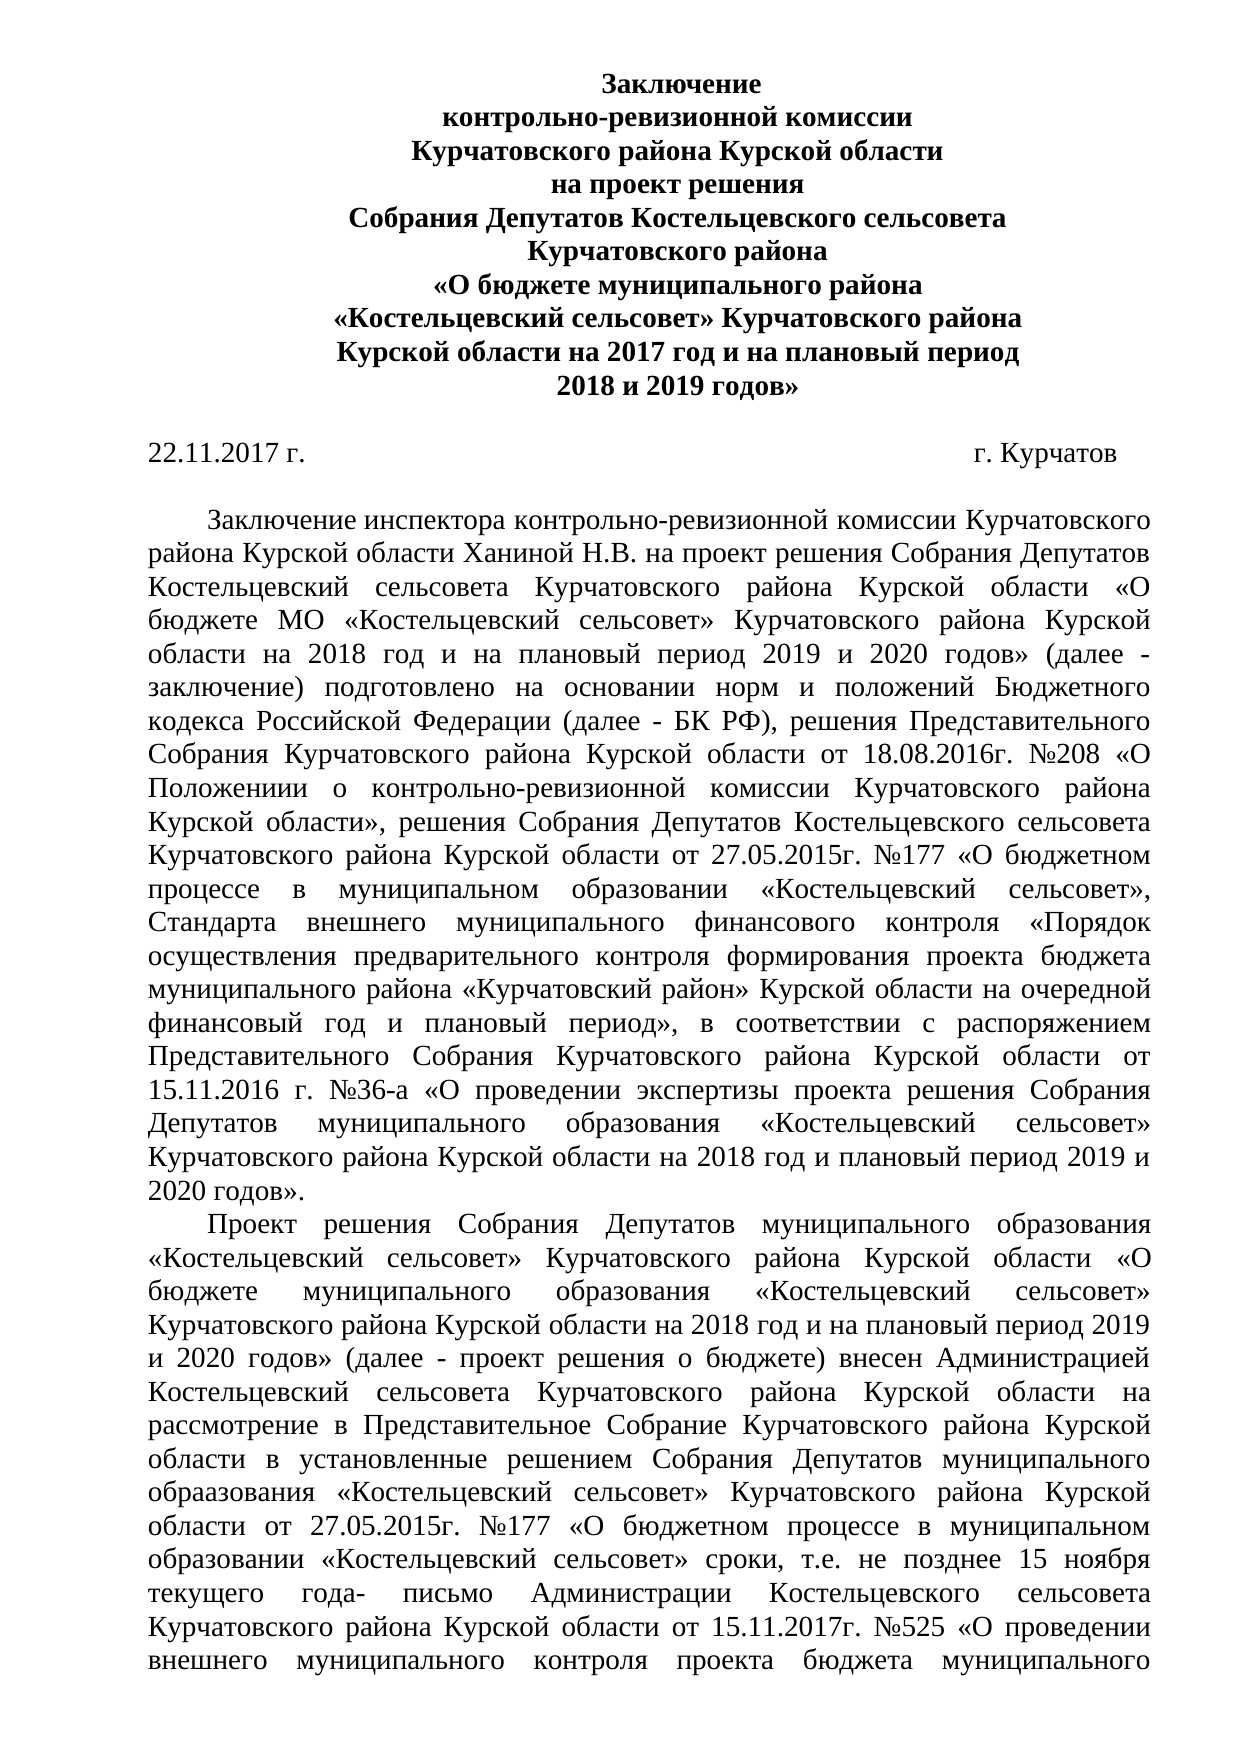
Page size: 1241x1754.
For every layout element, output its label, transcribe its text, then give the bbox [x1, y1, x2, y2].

text на проект решения [331, 166, 1024, 200]
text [148, 1206, 1152, 1676]
text Заключение инспектора контрольно-ревизионной комиссии Курчатовского района Курской области Ханиной Н.В. на проект решения Собрания Депутатов Костельцевский сельсовета Курчатовского района Курской области «О бюджете МО «Костельцевский сельсовет» Курчатовского района Курской области на 2018 год и на плановый период 2019 и 2020 годов» (далее - заключение) подготовлено на основании норм и положений Бюджетного кодекса Российской Федерации (далее - БК РФ), решения Представительного Собрания Курчатовского района Курской области от 18.08.2016г. №208 «О Положениии о контрольно-ревизионной комиссии Курчатовского района Курской области», решения Собрания Депутатов Костельцевского сельсовета Курчатовского района Курской области от 27.05.2015г. №177 «О бюджетном процессе в муниципальном образовании «Костельцевский сельсовет», Стандарта внешнего муниципального финансового контроля «Порядок осуществления предварительного контроля формирования проекта бюджета муниципального района «Курчатовский район» Курской области на очередной финансовый год и плановый период», в соответствии с распоряжением Представительного Собрания Курчатовского района Курской области от 15.11.2016 г. №36-а «О проведении экспертизы проекта решения Собрания Депутатов муниципального образования «Костельцевский сельсовет» Курчатовского района Курской области на 2018 год и плановый период 2019 и 2020 годов». [148, 502, 1152, 1206]
text Собрания Депутатов Костельцевского сельсовета Курчатовского района [331, 200, 1024, 267]
text 22.11.2017 г. г. Курчатов [148, 435, 1152, 468]
text «О бюджете муниципального района «Костельцевский сельсовет» Курчатовского района Курской области на 2017 год и на плановый период 2018 и 2019 годов» [332, 267, 1024, 401]
text контрольно-ревизионной комиссии [331, 99, 1024, 133]
text Курчатовского района Курской области [331, 133, 1024, 166]
subtitle Заключение [332, 66, 1024, 99]
